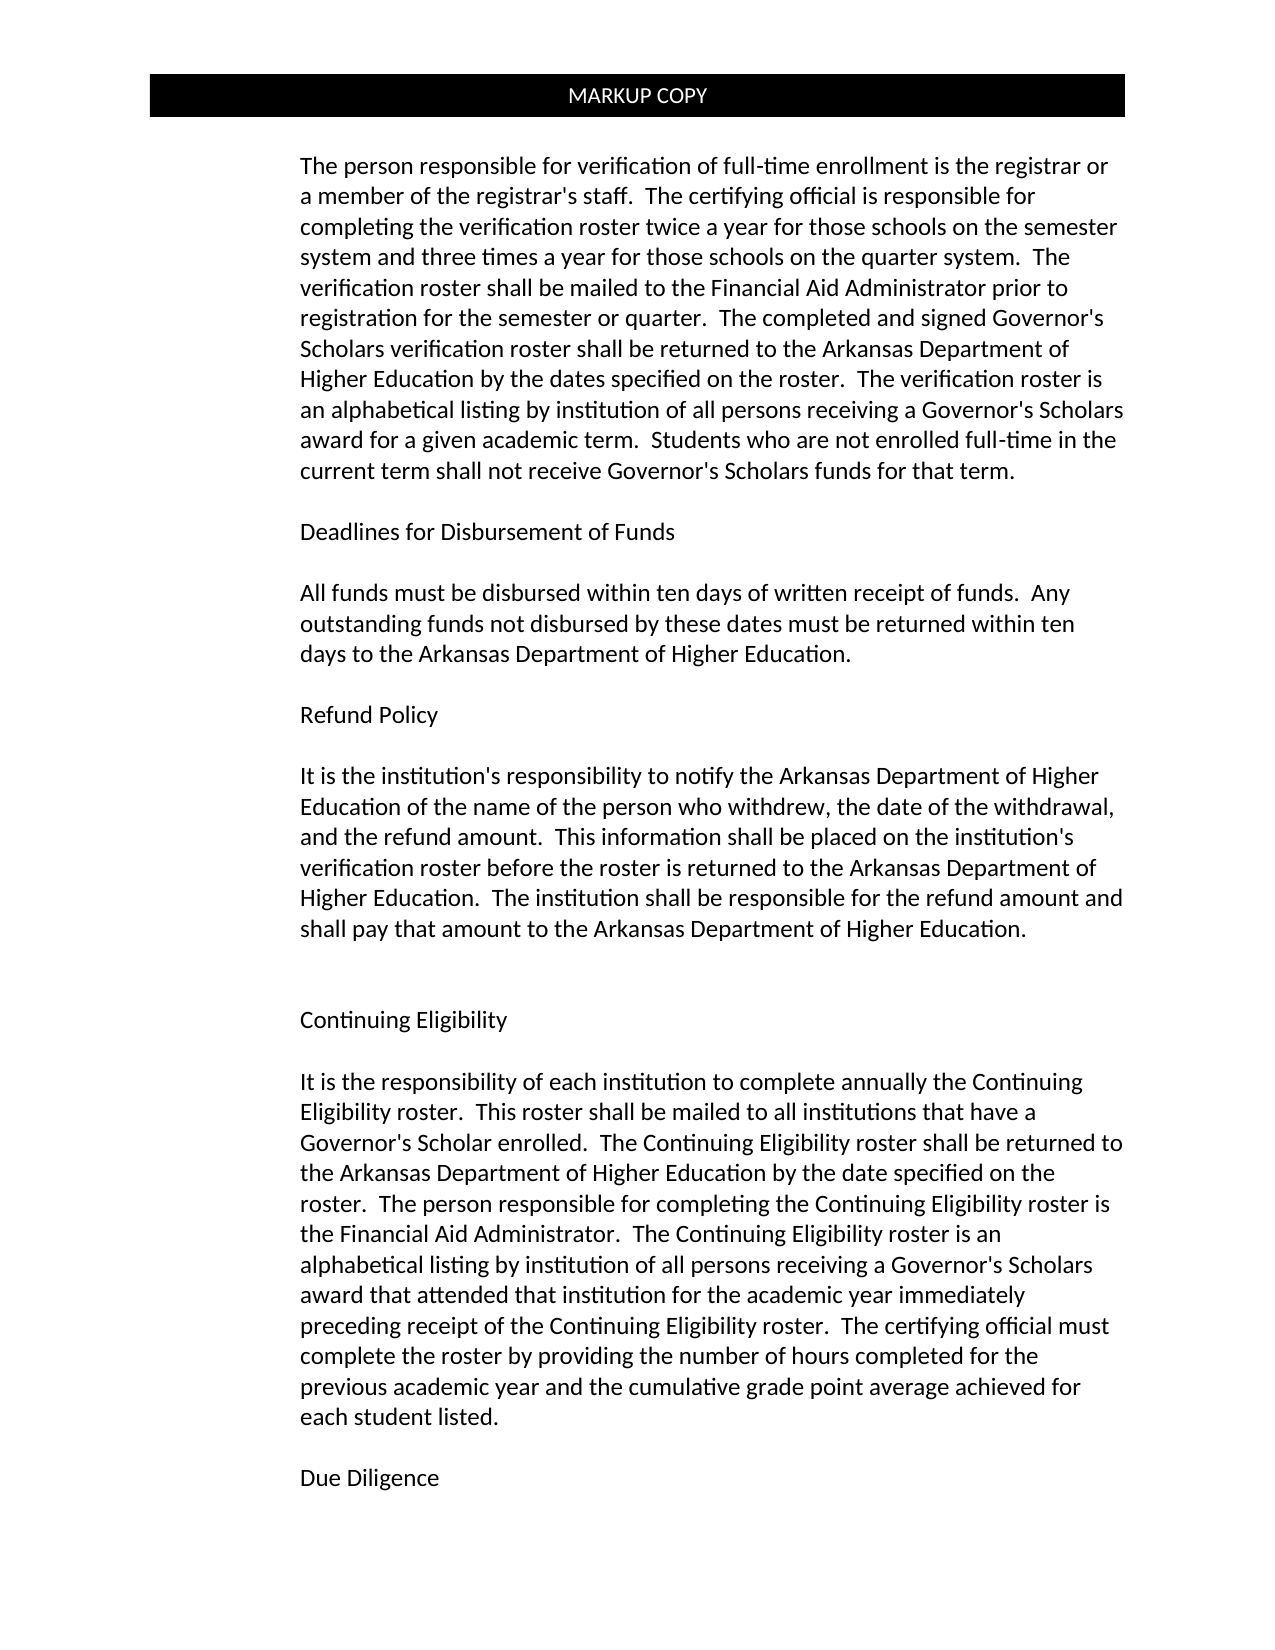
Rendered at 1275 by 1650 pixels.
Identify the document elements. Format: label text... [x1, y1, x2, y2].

text Deadlines for Disbursement of Funds [94, 516, 1125, 547]
text It is the institution's responsibility to notify the Arkansas Department of Higher Education of the name of the person who withdrew, the date of the withdrawal, and the refund amount. This information shall be placed on the institution's verification roster before the roster is returned to the Arkansas Department of Higher Education. The institution shall be responsible for the refund amount and shall pay that amount to the Arkansas Department of Higher Education. [300, 760, 1125, 943]
text Continuing Eligibility [169, 1004, 1125, 1035]
text Refund Policy [150, 699, 1125, 730]
text It is the responsibility of each institution to complete annually the Continuing Eligibility roster. This roster shall be mailed to all institutions that have a Governor's Scholar enrolled. The Continuing Eligibility roster shall be returned to the Arkansas Department of Higher Education by the date specified on the roster. The person responsible for completing the Continuing Eligibility roster is the Financial Aid Administrator. The Continuing Eligibility roster is an alphabetical listing by institution of all persons receiving a Governor's Scholars award that attended that institution for the academic year immediately preceding receipt of the Continuing Eligibility roster. The certifying official must complete the roster by providing the number of hours completed for the previous academic year and the cumulative grade point average achieved for each student listed. [300, 1066, 1125, 1432]
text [300, 150, 1125, 486]
text Due Diligence [94, 1462, 1275, 1493]
text All funds must be disbursed within ten days of written receipt of funds. Any outstanding funds not disbursed by these dates must be returned within ten days to the Arkansas Department of Higher Education. [300, 577, 1125, 669]
